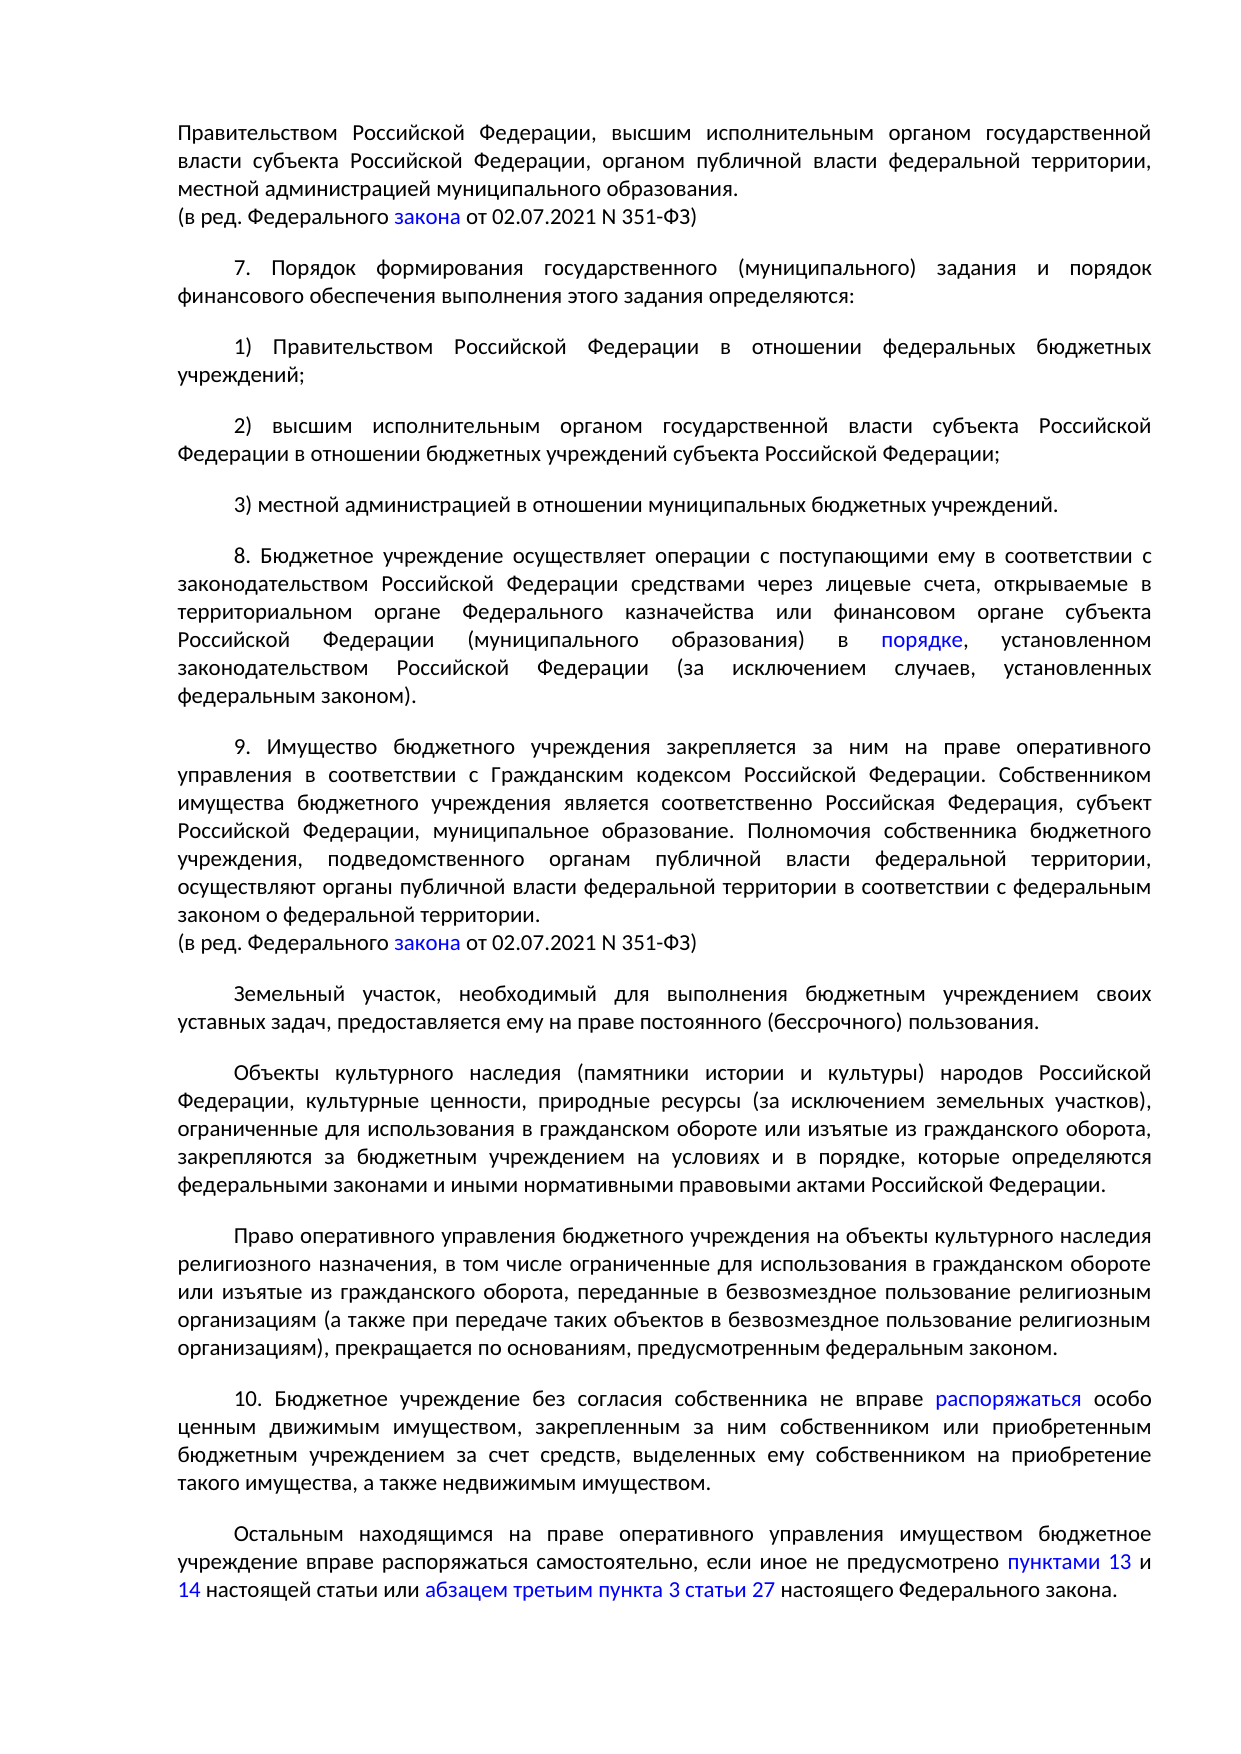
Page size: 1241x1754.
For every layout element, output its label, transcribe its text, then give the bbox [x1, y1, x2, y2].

text Право оперативного управления бюджетного учреждения на объекты культурного наследия религиозного назначения, в том числе ограниченные для использования в гражданском обороте или изъятые из гражданского оборота, переданные в безвозмездное пользование религиозным организациям (а также при передаче таких объектов в безвозмездное пользование религиозным организациям), прекращается по основаниям, предусмотренным федеральным законом. [177, 1221, 1152, 1361]
text 3) местной администрацией в отношении муниципальных бюджетных учреждений. [177, 490, 1152, 518]
text (в ред. Федерального закона от 02.07.2021 N 351-ФЗ) [177, 928, 1152, 956]
text 1) Правительством Российской Федерации в отношении федеральных бюджетных учреждений; [177, 332, 1152, 388]
text 10. Бюджетное учреждение без согласия собственника не вправе распоряжаться особо ценным движимым имуществом, закрепленным за ним собственником или приобретенным бюджетным учреждением за счет средств, выделенных ему собственником на приобретение такого имущества, а также недвижимым имуществом. [177, 1384, 1152, 1496]
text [177, 118, 1152, 202]
text 8. Бюджетное учреждение осуществляет операции с поступающими ему в соответствии с законодательством Российской Федерации средствами через лицевые счета, открываемые в территориальном органе Федерального казначейства или финансовом органе субъекта Российской Федерации (муниципального образования) в порядке, установленном законодательством Российской Федерации (за исключением случаев, установленных федеральным законом). [177, 541, 1152, 709]
text (в ред. Федерального закона от 02.07.2021 N 351-ФЗ) [177, 202, 1152, 230]
text 9. Имущество бюджетного учреждения закрепляется за ним на праве оперативного управления в соответствии с Гражданским кодексом Российской Федерации. Собственником имущества бюджетного учреждения является соответственно Российская Федерация, субъект Российской Федерации, муниципальное образование. Полномочия собственника бюджетного учреждения, подведомственного органам публичной власти федеральной территории, осуществляют органы публичной власти федеральной территории в соответствии с федеральным законом о федеральной территории. [177, 732, 1152, 928]
text 2) высшим исполнительным органом государственной власти субъекта Российской Федерации в отношении бюджетных учреждений субъекта Российской Федерации; [177, 411, 1152, 467]
text Земельный участок, необходимый для выполнения бюджетным учреждением своих уставных задач, предоставляется ему на праве постоянного (бессрочного) пользования. [177, 979, 1152, 1035]
text Объекты культурного наследия (памятники истории и культуры) народов Российской Федерации, культурные ценности, природные ресурсы (за исключением земельных участков), ограниченные для использования в гражданском обороте или изъятые из гражданского оборота, закрепляются за бюджетным учреждением на условиях и в порядке, которые определяются федеральными законами и иными нормативными правовыми актами Российской Федерации. [177, 1058, 1152, 1198]
text 7. Порядок формирования государственного (муниципального) задания и порядок финансового обеспечения выполнения этого задания определяются: [177, 253, 1152, 309]
text Остальным находящимся на праве оперативного управления имуществом бюджетное учреждение вправе распоряжаться самостоятельно, если иное не предусмотрено пунктами 13 и 14 настоящей статьи или абзацем третьим пункта 3 статьи 27 настоящего Федерального закона. [177, 1519, 1152, 1603]
